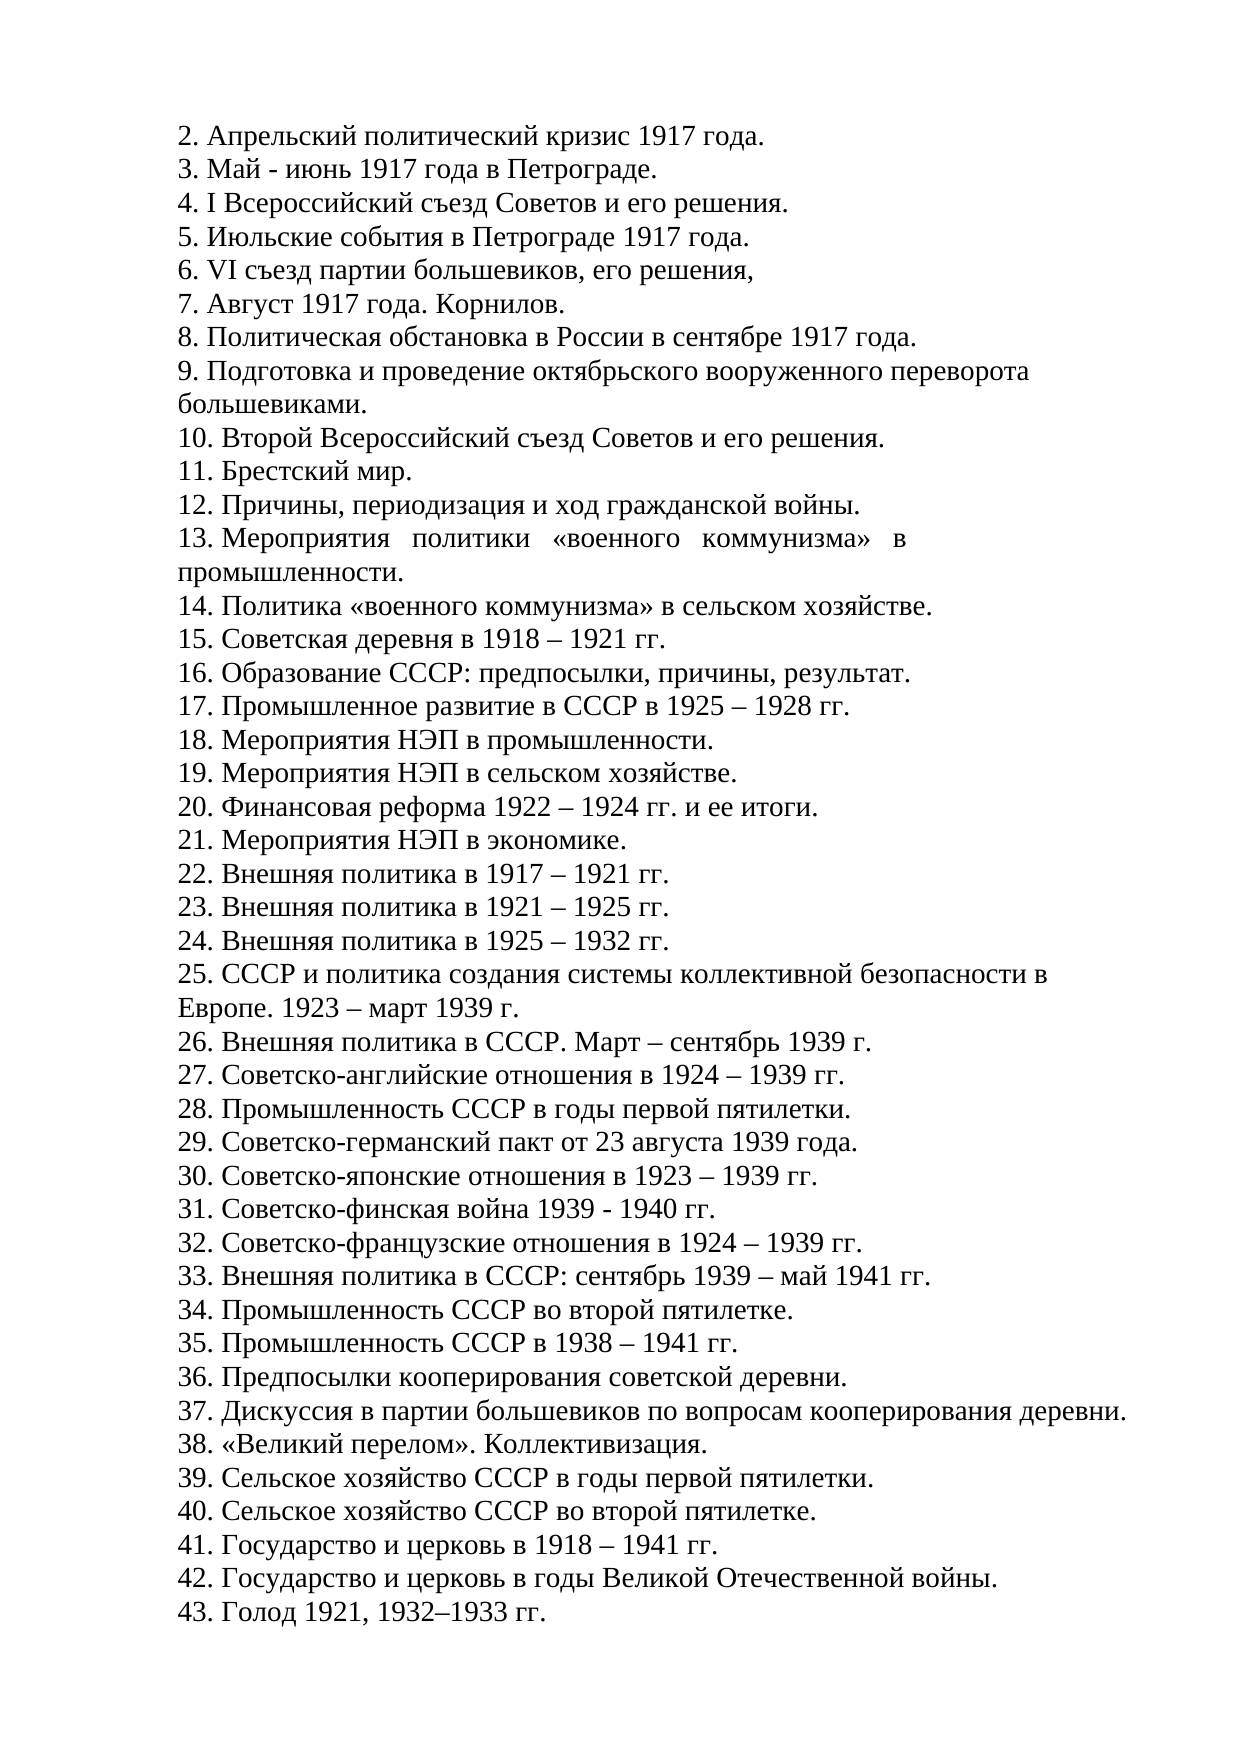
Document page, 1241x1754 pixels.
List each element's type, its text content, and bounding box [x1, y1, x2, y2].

list Внешняя политика в 1925 – 1932 гг. [177, 923, 1152, 957]
list Дискуссия в партии большевиков по вопросам кооперирования деревни. [177, 1393, 1152, 1426]
list Апрельский политический кризис 1917 года. [177, 118, 1152, 152]
list Советско-германский пакт от 23 августа 1939 года. [177, 1124, 1152, 1158]
list Советско-финская война 1939 - 1940 гг. [177, 1191, 1152, 1225]
list Советско-японские отношения в 1923 – 1939 гг. [177, 1158, 1152, 1191]
list Голод 1921, 1932–1933 гг. [177, 1594, 1152, 1627]
list VI съезд партии большевиков, его решения, [177, 252, 1152, 286]
list Предпосылки кооперирования советской деревни. [177, 1359, 1152, 1393]
list Сельское хозяйство СССР в годы первой пятилетки. [177, 1460, 1152, 1493]
list Внешняя политика в 1917 – 1921 гг. [177, 856, 1152, 889]
list Мероприятия НЭП в экономике. [177, 822, 1152, 856]
list Подготовка и проведение октябрьского вооруженного переворота большевиками. [177, 353, 1152, 420]
list Внешняя политика в СССР: сентябрь 1939 – май 1941 гг. [177, 1258, 1152, 1292]
list Советско-английские отношения в 1924 – 1939 гг. [177, 1057, 1152, 1091]
list Причины, периодизация и ход гражданской войны. [177, 487, 1152, 521]
list Промышленность СССР в 1938 – 1941 гг. [177, 1326, 1152, 1359]
list Сельское хозяйство СССР во второй пятилетке. [177, 1493, 1152, 1527]
list Финансовая реформа 1922 – 1924 гг. и ее итоги. [177, 789, 1152, 822]
list Июльские события в Петрограде 1917 года. [177, 219, 1152, 252]
list Мероприятия НЭП в промышленности. [177, 722, 1152, 755]
list Мероприятия НЭП в сельском хозяйстве. [177, 755, 1152, 789]
list Государство и церковь в 1918 – 1941 гг. [177, 1527, 1152, 1560]
list Политическая обстановка в России в сентябре 1917 года. [177, 319, 1152, 353]
list Промышленность СССР во второй пятилетке. [177, 1292, 1152, 1326]
list I Всероссийский съезд Советов и его решения. [177, 185, 1152, 219]
list Мероприятия политики «военного коммунизма» в промышленности. [177, 521, 1152, 588]
list Государство и церковь в годы Великой Отечественной войны. [177, 1560, 1152, 1594]
list СССР и политика создания системы коллективной безопасности в Европе. 1923 – март 1939 г. [177, 957, 1152, 1024]
list Внешняя политика в 1921 – 1925 гг. [177, 889, 1152, 923]
list Август 1917 года. Корнилов. [177, 286, 1152, 319]
list Второй Всероссийский съезд Советов и его решения. [177, 420, 1152, 453]
list Промышленное развитие в СССР в 1925 – 1928 гг. [177, 688, 1152, 722]
list Политика «военного коммунизма» в сельском хозяйстве. [177, 588, 1152, 621]
list Промышленность СССР в годы первой пятилетки. [177, 1091, 1152, 1124]
list Внешняя политика в СССР. Март – сентябрь 1939 г. [177, 1024, 1152, 1057]
list Советская деревня в 1918 – 1921 гг. [177, 621, 1152, 655]
list Май - июнь 1917 года в Петрограде. [177, 152, 1152, 185]
list Советско-французские отношения в 1924 – 1939 гг. [177, 1225, 1152, 1258]
list «Великий перелом». Коллективизация. [177, 1426, 1152, 1460]
list Образование СССР: предпосылки, причины, результат. [177, 655, 1152, 688]
list Брестский мир. [177, 453, 1152, 487]
